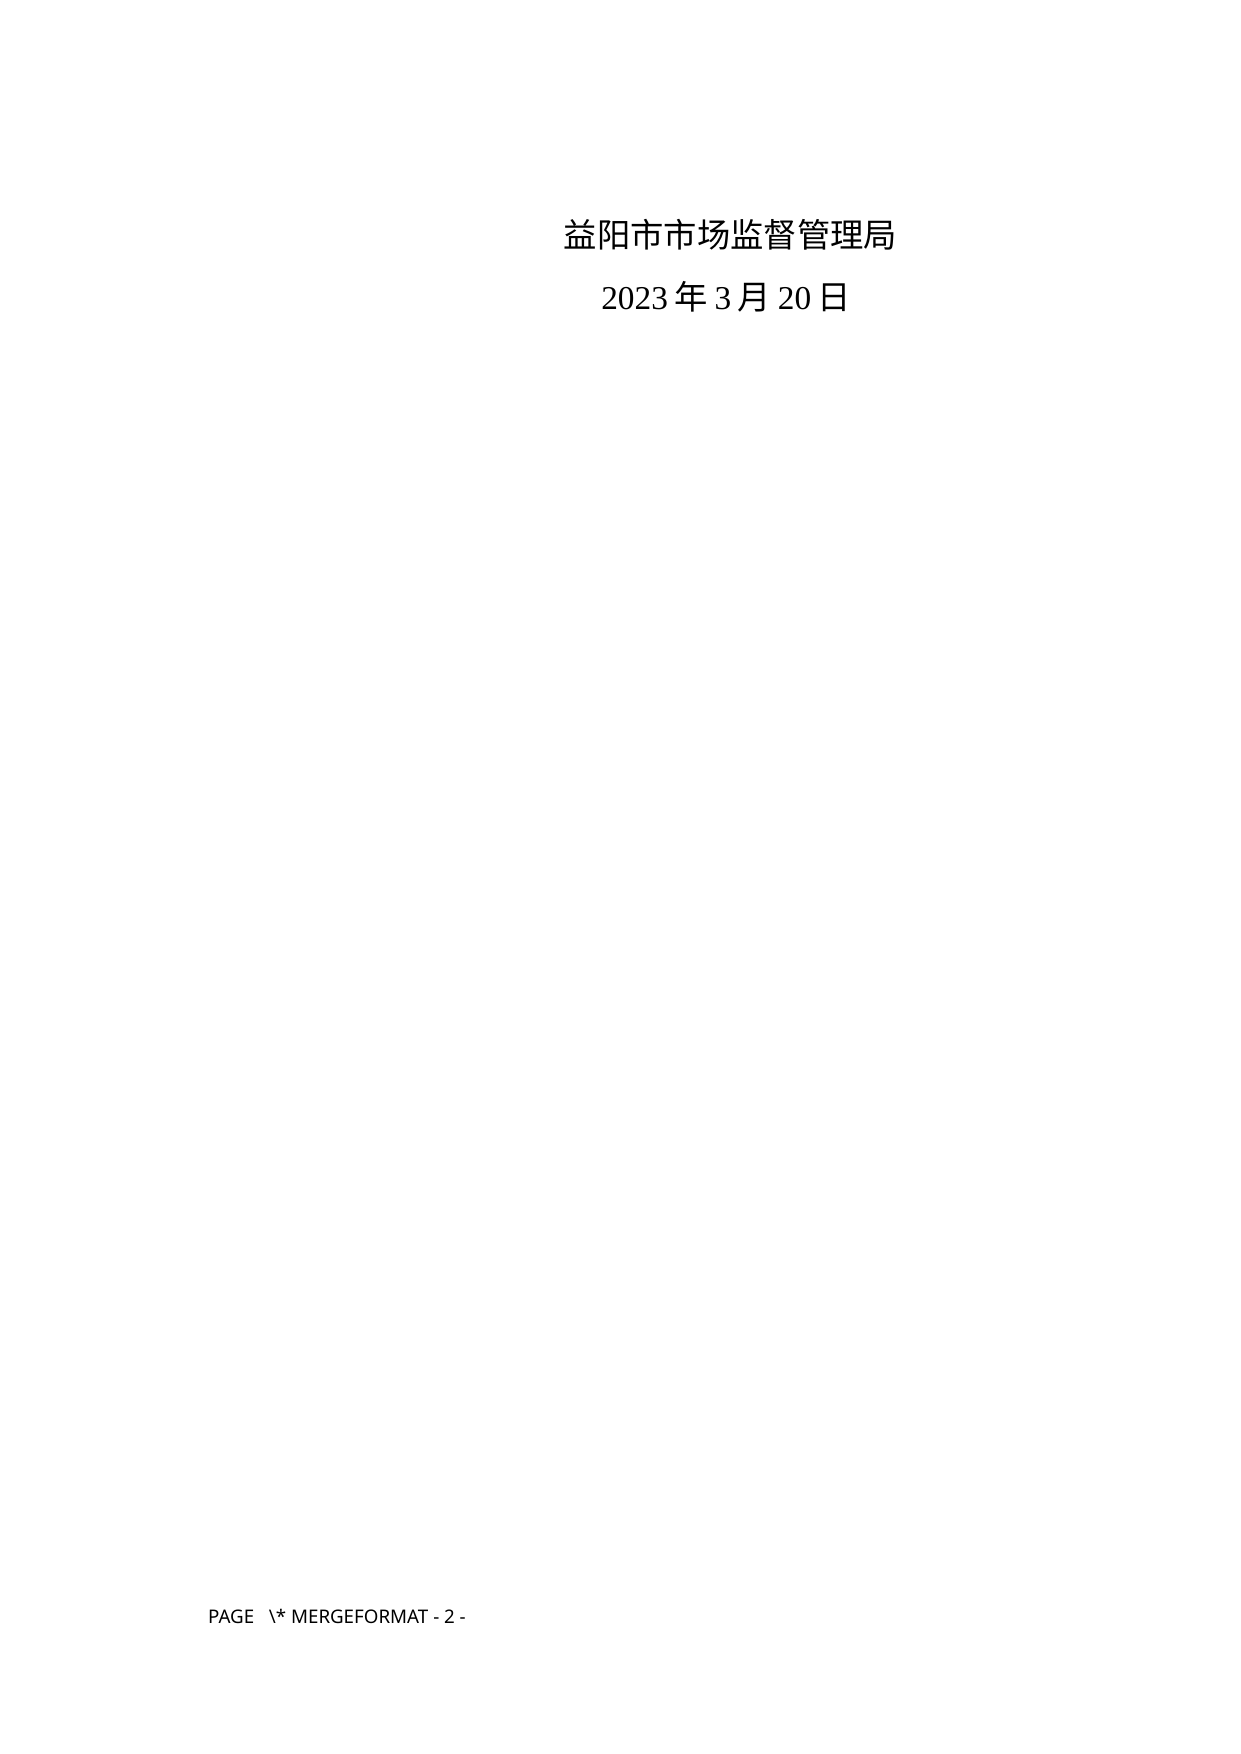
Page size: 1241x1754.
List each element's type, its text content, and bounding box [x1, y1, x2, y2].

text 2023年3月20日 [165, 264, 1091, 370]
text 益阳市市场监督管理局 [165, 201, 1087, 264]
